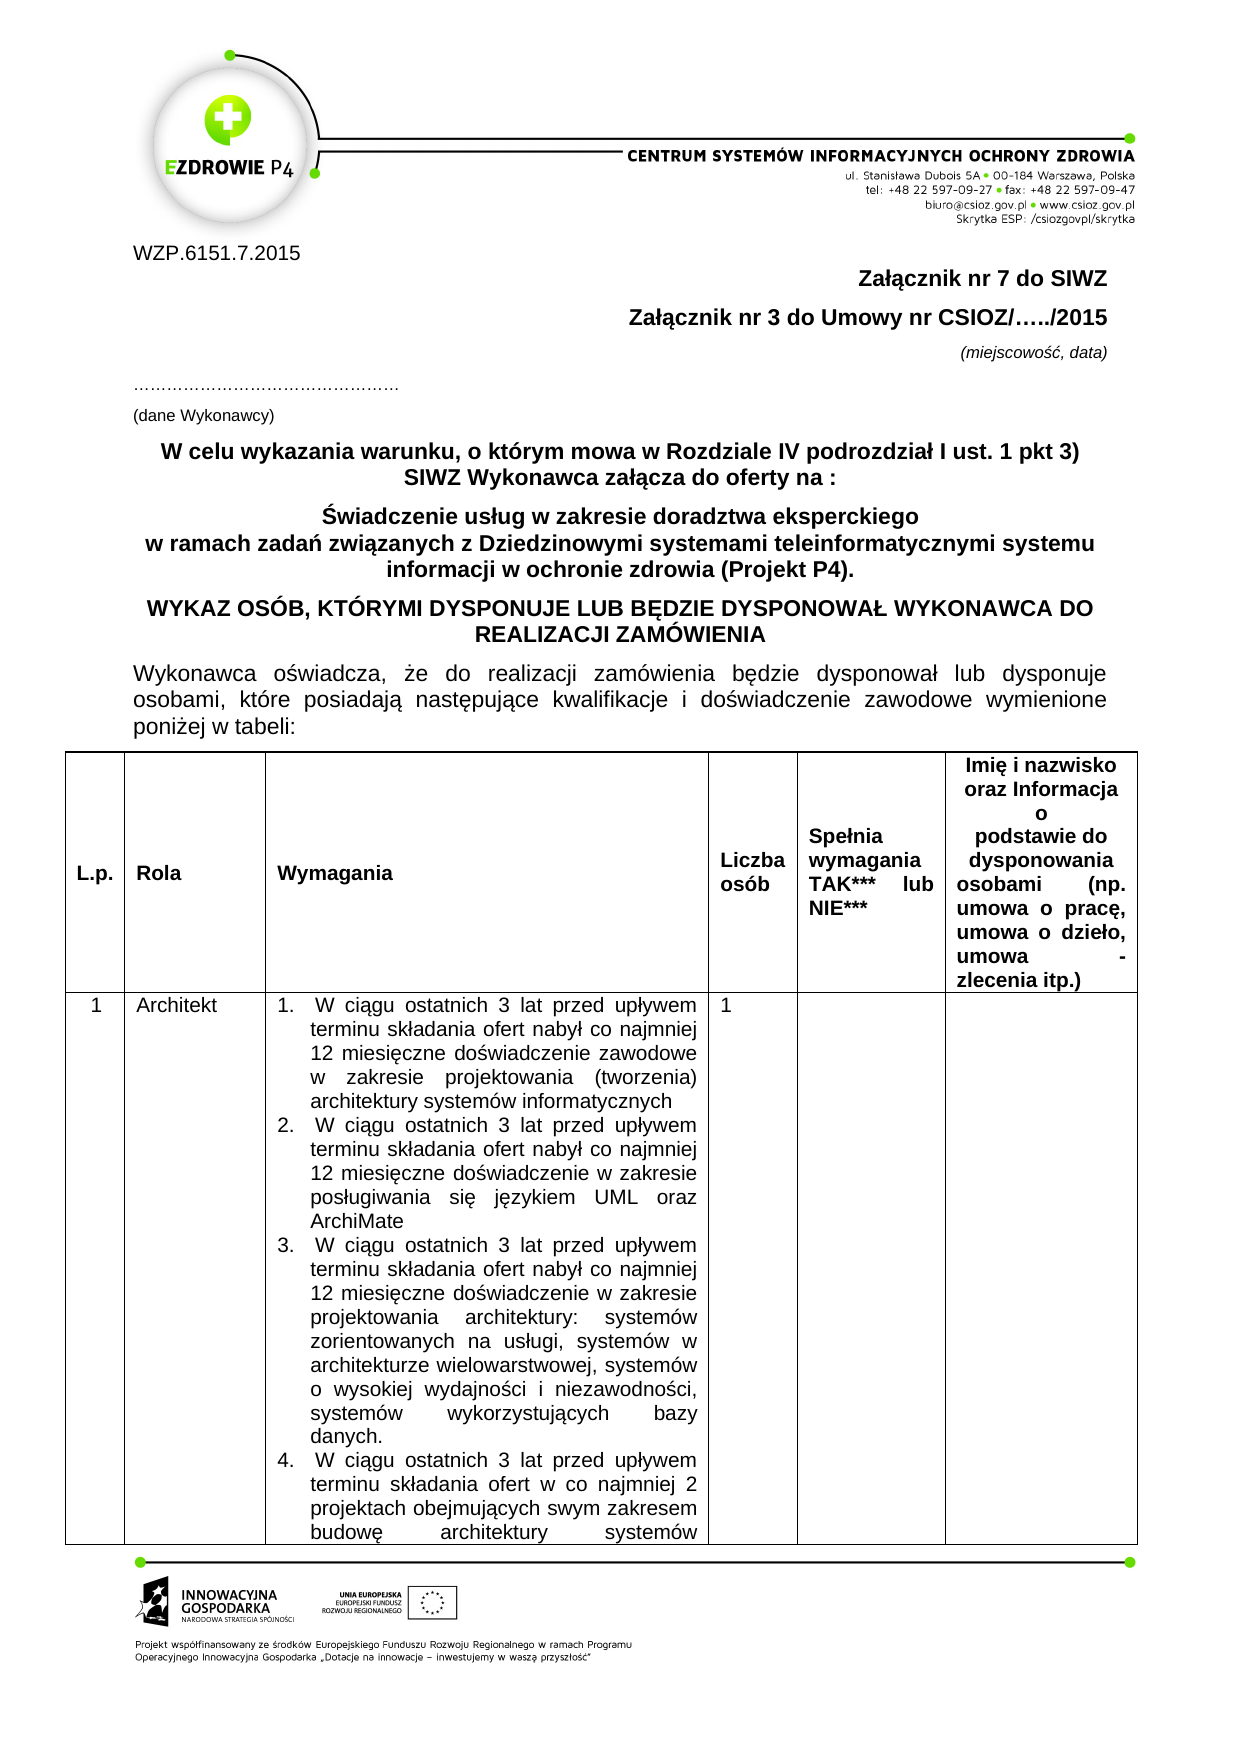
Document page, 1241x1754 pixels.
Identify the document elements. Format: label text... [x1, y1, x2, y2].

table_header Spełnia wymagania TAK*** lub NIE*** [798, 753, 945, 992]
text ………………………………………… [133, 374, 1107, 394]
text W celu wykazania warunku, o którym mowa w Rozdziale IV podrozdział I ust. 1 pkt 3) SIWZ Wykonawca załącza do oferty na : [133, 438, 1107, 491]
text WYKAZ OSÓB, KTÓRYMI DYSPONUJE LUB BĘDZIE DYSPONOWAŁ WYKONAWCA DO REALIZACJI ZAMÓWIENIA [133, 595, 1107, 647]
text Załącznik nr 7 do SIWZ [133, 265, 1107, 292]
table_header Rola [125, 753, 265, 992]
table_cell Architekt [125, 993, 265, 1544]
table_header Imię i nazwisko oraz Informacja o podstawie do dysponowania osobami (np. umowa o pracę, umowa o dzieło, umowa - zlecenia itp.) [946, 753, 1137, 992]
table_cell [946, 993, 1137, 1544]
picture [132, 44, 1137, 242]
table_header L.p. [66, 753, 124, 992]
table_header Wymagania [266, 753, 708, 992]
text Wykonawca oświadcza, że do realizacji zamówienia będzie dysponował lub dysponuje osobami, które posiadają następujące kwalifikacje i doświadczenie zawodowe wymienione poniżej w tabeli: [133, 660, 1107, 739]
text Świadczenie usług w zakresie doradztwa eksperckiego w ramach zadań związanych z Dziedzinowymi systemami teleinformatycznymi systemu informacji w ochronie zdrowia (Projekt P4). [133, 503, 1107, 582]
picture [132, 1554, 1138, 1666]
text Załącznik nr 3 do Umowy nr CSIOZ/…../2015 [133, 304, 1107, 330]
text (miejscowość, data) [133, 343, 1107, 362]
table_header Liczba osób [709, 753, 797, 992]
table_cell 1 [66, 993, 124, 1544]
text (dane Wykonawcy) [133, 406, 1107, 425]
table_cell [798, 993, 945, 1544]
table_cell 1 [709, 993, 797, 1544]
